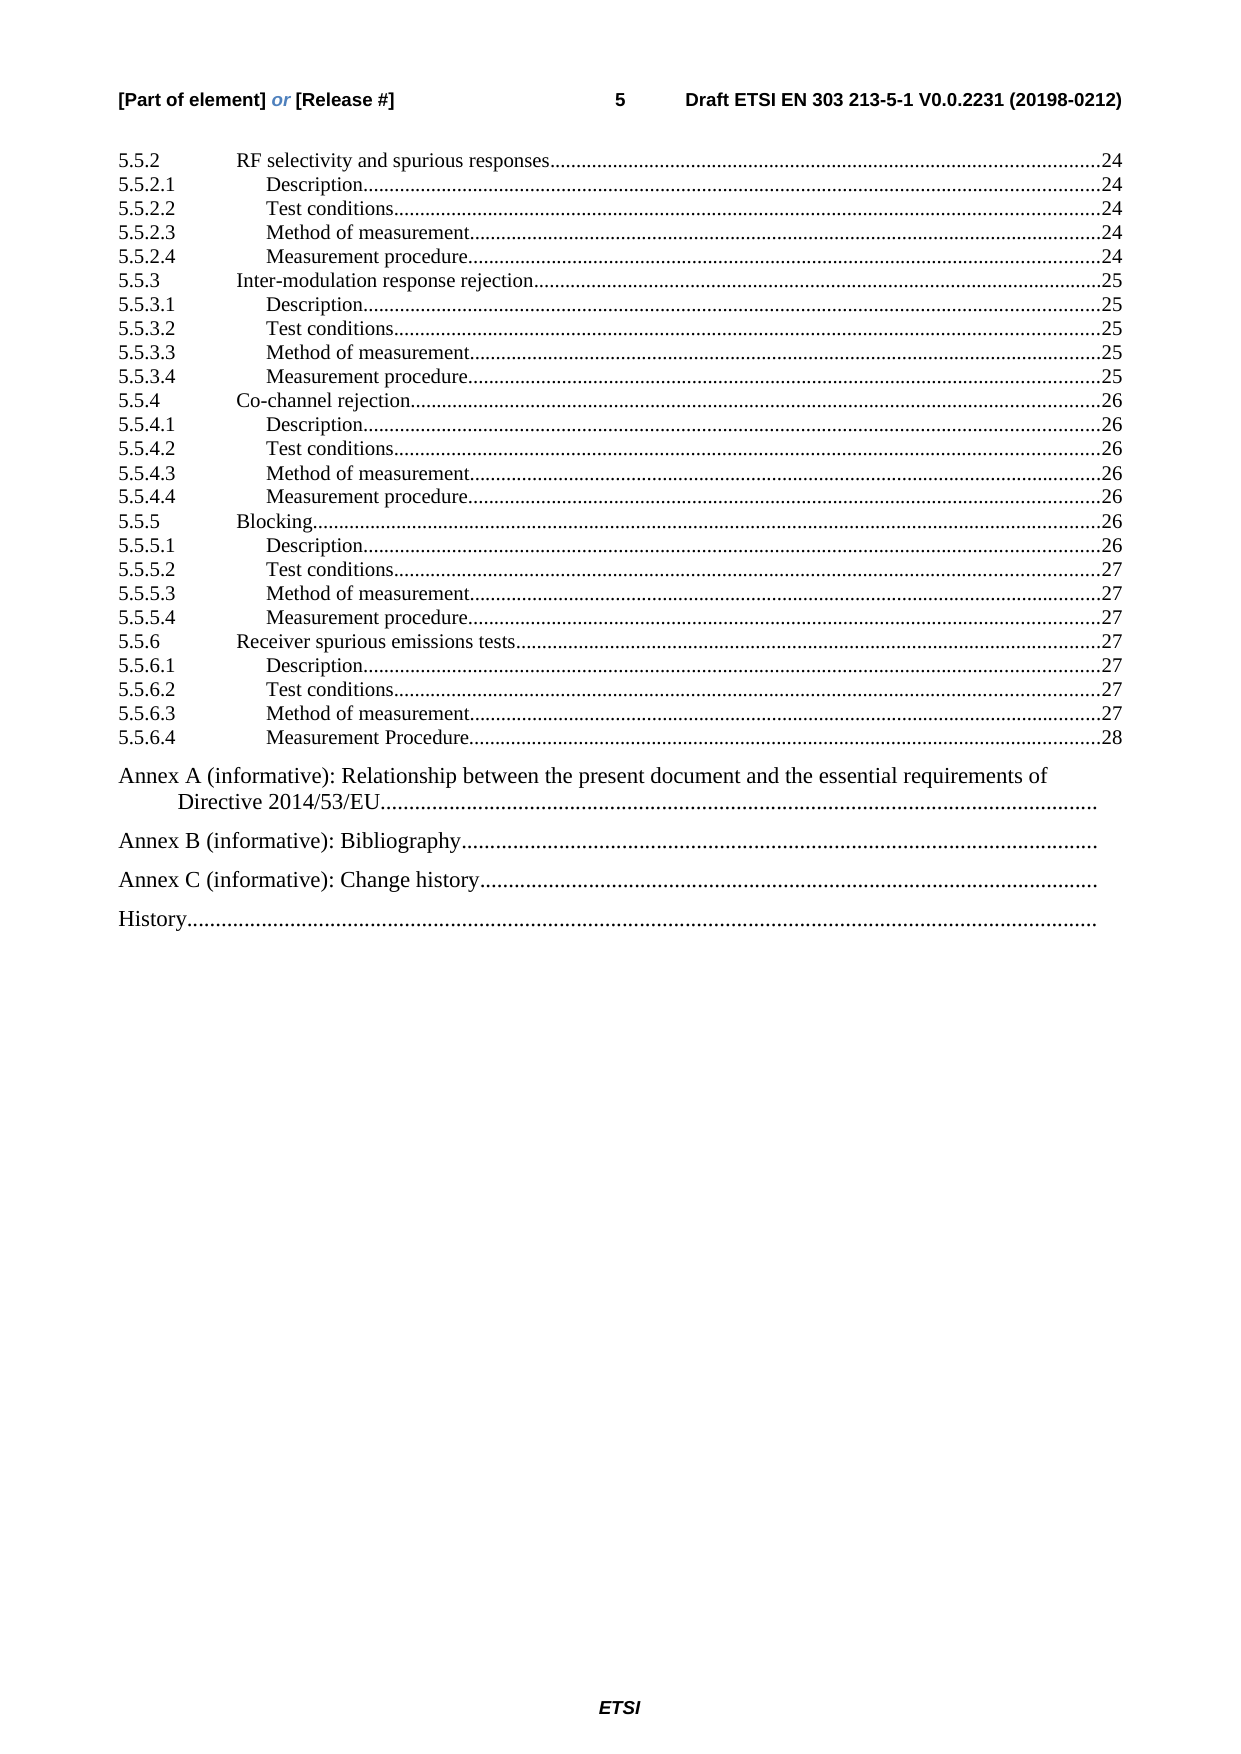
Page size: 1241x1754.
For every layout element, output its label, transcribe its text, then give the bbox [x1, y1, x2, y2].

text Annex B (informative): Bibliography 31 [118, 827, 1078, 853]
text 5.5.2.1 Description 24 [118, 172, 1122, 196]
text 5.5.5.4 Measurement procedure 27 [118, 605, 1122, 629]
text 5.5.3.4 Measurement procedure 25 [118, 364, 1122, 388]
text 5.5.5.2 Test conditions 27 [118, 557, 1122, 581]
text 5.5.6.3 Method of measurement 27 [118, 701, 1122, 725]
text 5.5.4 Co-channel rejection 26 [118, 388, 1122, 412]
text History 32 [118, 904, 1078, 931]
text 5.5.2.4 Measurement procedure 24 [118, 244, 1122, 268]
text 5.5.3.2 Test conditions 25 [118, 316, 1122, 340]
text 5.5.6.2 Test conditions 27 [118, 677, 1122, 701]
text Annex A (informative): Relationship between the present document and the essential requirements of Directive 2014/53/EU 29 [118, 762, 1078, 814]
text 5.5.3.1 Description 25 [118, 292, 1122, 316]
text 5.5.4.1 Description 26 [118, 412, 1122, 436]
text 5.5.2.2 Test conditions 24 [118, 196, 1122, 220]
text 5.5.4.4 Measurement procedure 26 [118, 484, 1122, 508]
text Annex C (informative): Change history 32 [118, 866, 1078, 892]
text 5.5.5.3 Method of measurement 27 [118, 581, 1122, 605]
text 5.5.2 RF selectivity and spurious responses 24 [118, 148, 1122, 172]
text 5.5.5 Blocking 26 [118, 508, 1122, 533]
text 5.5.3 Inter-modulation response rejection 25 [118, 268, 1122, 292]
text 5.5.4.3 Method of measurement 26 [118, 460, 1122, 484]
text 5.5.4.2 Test conditions 26 [118, 436, 1122, 460]
text 5.5.2.3 Method of measurement 24 [118, 220, 1122, 244]
text 5.5.3.3 Method of measurement 25 [118, 340, 1122, 364]
text 5.5.6 Receiver spurious emissions tests 27 [118, 629, 1122, 653]
text 5.5.6.1 Description 27 [118, 653, 1122, 677]
text 5.5.6.4 Measurement Procedure 28 [118, 725, 1122, 749]
text 5.5.5.1 Description 26 [118, 533, 1122, 557]
